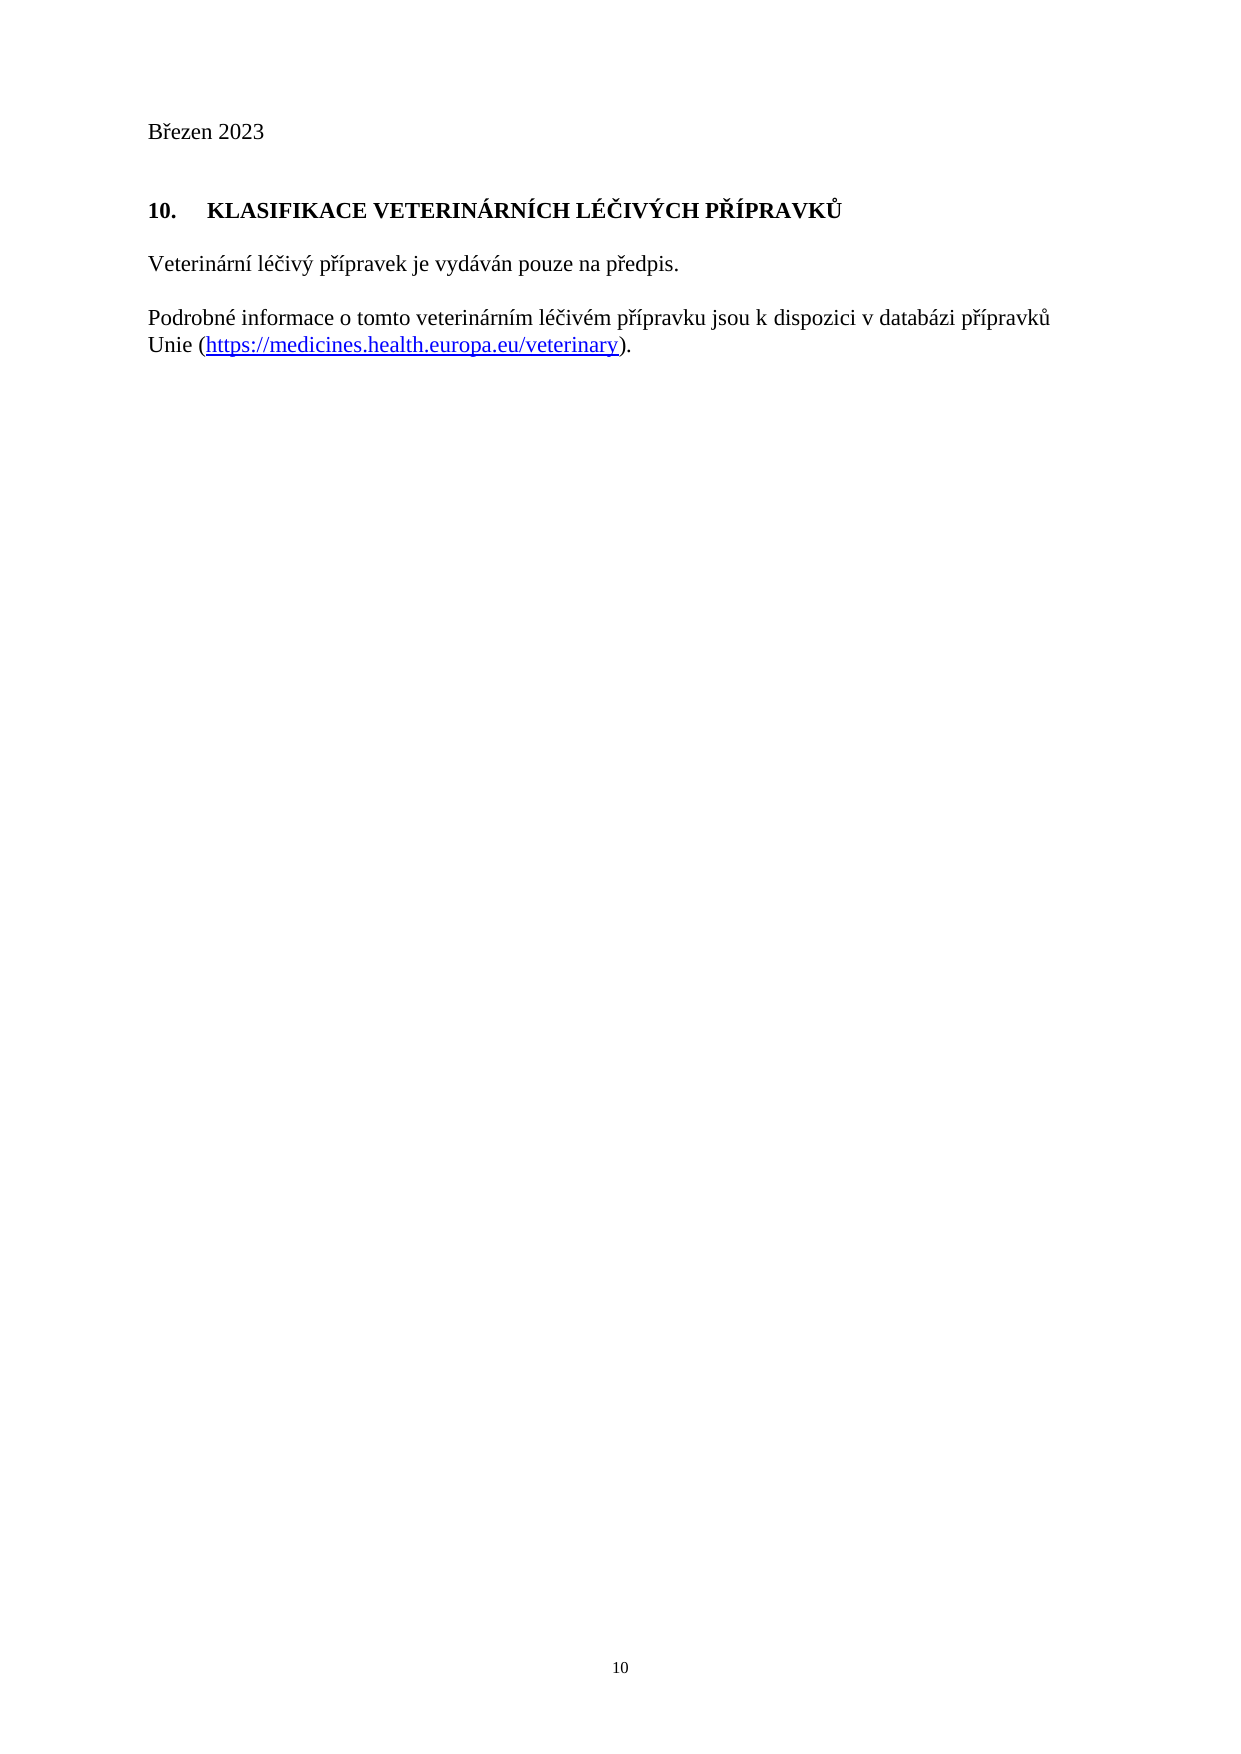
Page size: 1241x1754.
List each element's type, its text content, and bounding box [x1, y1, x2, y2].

text Podrobné informace o tomto veterinárním léčivém přípravku jsou k dispozici v databázi přípravků Unie (https://medicines.health.europa.eu/veterinary). [148, 304, 1092, 358]
text Březen 2023 [148, 118, 1092, 144]
text 10. KLASIFIKACE VETERINÁRNÍCH LÉČIVÝCH PŘÍPRAVKŮ [148, 197, 1092, 223]
list Veterinární léčivý přípravek je vydáván pouze na předpis. [148, 250, 1092, 277]
